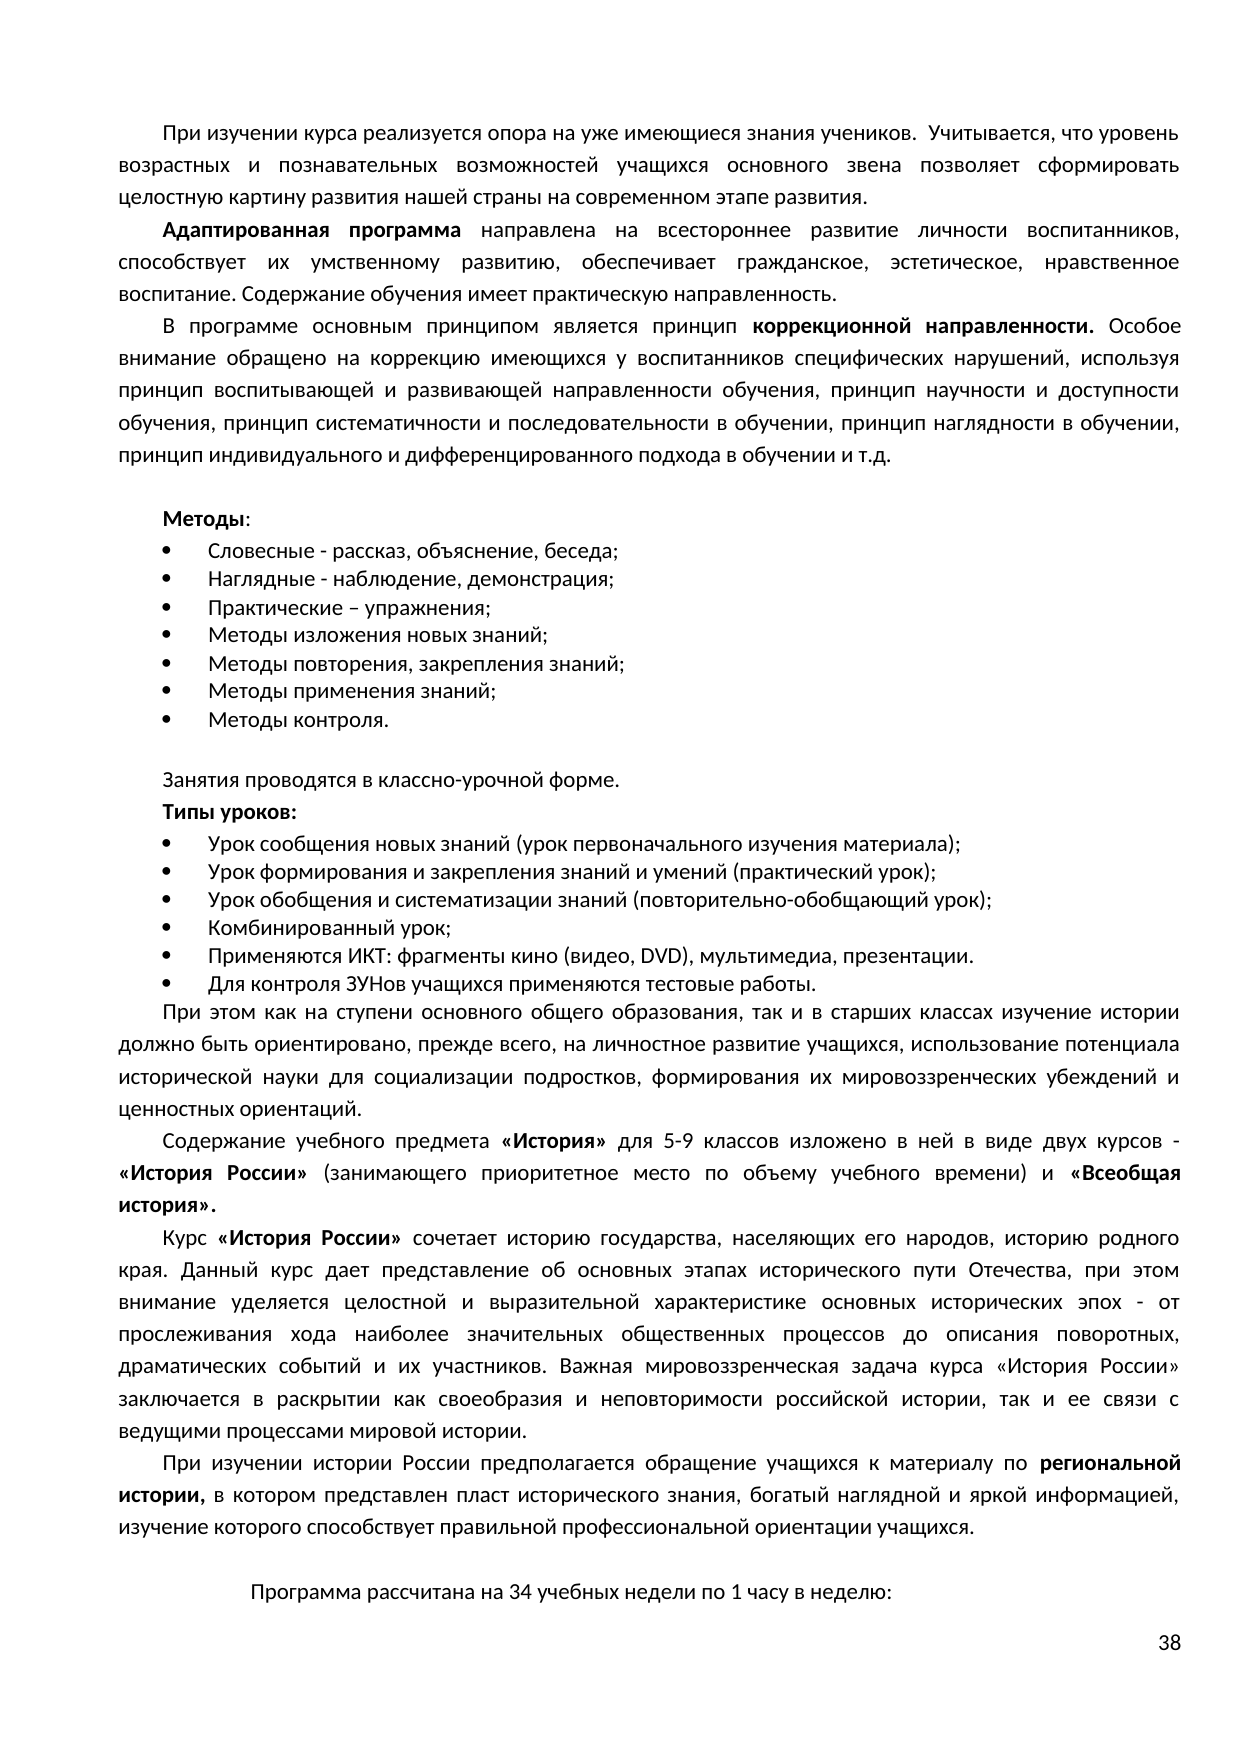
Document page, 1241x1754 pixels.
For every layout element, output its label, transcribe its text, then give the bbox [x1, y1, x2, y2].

text При изучении курса реализуется опора на уже имеющиеся знания учеников. Учитывается, что уровень возрастных и познавательных возможностей учащихся основного звена позволяет сформировать целостную картину развития нашей страны на современном этапе развития. [118, 118, 1181, 211]
text Содержание учебного предмета «История» для 5-9 классов изложено в ней в виде двух курсов - «История России» (занимающего приоритетное место по объему учебного времени) и «Всеобщая история». [118, 1126, 1181, 1218]
text При изучении истории России предполагается обращение учащихся к материалу по региональной истории, в котором представлен пласт исторического знания, богатый наглядной и яркой информацией, изучение которого способствует правильной профессиональной ориентации учащихся. [118, 1448, 1181, 1540]
text При этом как на ступени основного общего образования, так и в старших классах изучение истории должно быть ориентировано, прежде всего, на личностное развитие учащихся, использование потенциала исторической науки для социализации подростков, формирования их мировоззренческих убеждений и ценностных ориентаций. [118, 997, 1181, 1122]
text Курс «История России» сочетает историю государства, населяющих его народов, историю родного края. Данный курс дает представление об основных этапах исторического пути Отечества, при этом внимание уделяется целостной и выразительной характеристике основных исторических эпох - от прослеживания хода наиболее значительных общественных процессов до описания поворотных, драматических событий и их участников. Важная мировоззренческая задача курса «История России» заключается в раскрытии как своеобразия и неповторимости российской истории, так и ее связи с ведущими процессами мировой истории. [118, 1223, 1181, 1444]
list Для контроля ЗУНов учащихся применяются тестовые работы. [118, 969, 1181, 997]
list Методы контроля. [118, 705, 1181, 733]
list Комбинированный урок; [118, 913, 1181, 941]
list Методы изложения новых знаний; [118, 621, 1181, 649]
list Урок обобщения и систематизации знаний (повторительно-обобщающий урок); [118, 885, 1181, 913]
list Урок формирования и закрепления знаний и умений (практический урок); [118, 857, 1181, 885]
list Применяются ИКТ: фрагменты кино (видео, DVD), мультимедиа, презентации. [118, 941, 1181, 969]
text Типы уроков: [118, 797, 1181, 825]
text Программа рассчитана на 34 учебных недели по 1 часу в неделю: [118, 1577, 1181, 1605]
list Методы применения знаний; [118, 677, 1181, 705]
list Наглядные - наблюдение, демонстрация; [118, 564, 1181, 593]
text В программе основным принципом является принцип коррекционной направленности. Особое внимание обращено на коррекцию имеющихся у воспитанников специфических нарушений, используя принцип воспитывающей и развивающей направленности обучения, принцип научности и доступности обучения, принцип систематичности и последовательности в обучении, принцип наглядности в обучении, принцип индивидуального и дифференцированного подхода в обучении и т.д. [118, 311, 1181, 468]
text Адаптированная программа направлена на всестороннее развитие личности воспитанников, способствует их умственному развитию, обеспечивает гражданское, эстетическое, нравственное воспитание. Содержание обучения имеет практическую направленность. [118, 215, 1181, 307]
list Практические – упражнения; [118, 593, 1181, 621]
list Методы повторения, закрепления знаний; [118, 649, 1181, 677]
list Словесные - рассказ, объяснение, беседа; [118, 537, 1181, 564]
text Методы: [118, 504, 1181, 532]
text Занятия проводятся в классно-урочной форме. [118, 765, 1181, 793]
list Урок сообщения новых знаний (урок первоначального изучения материала); [118, 829, 1181, 857]
